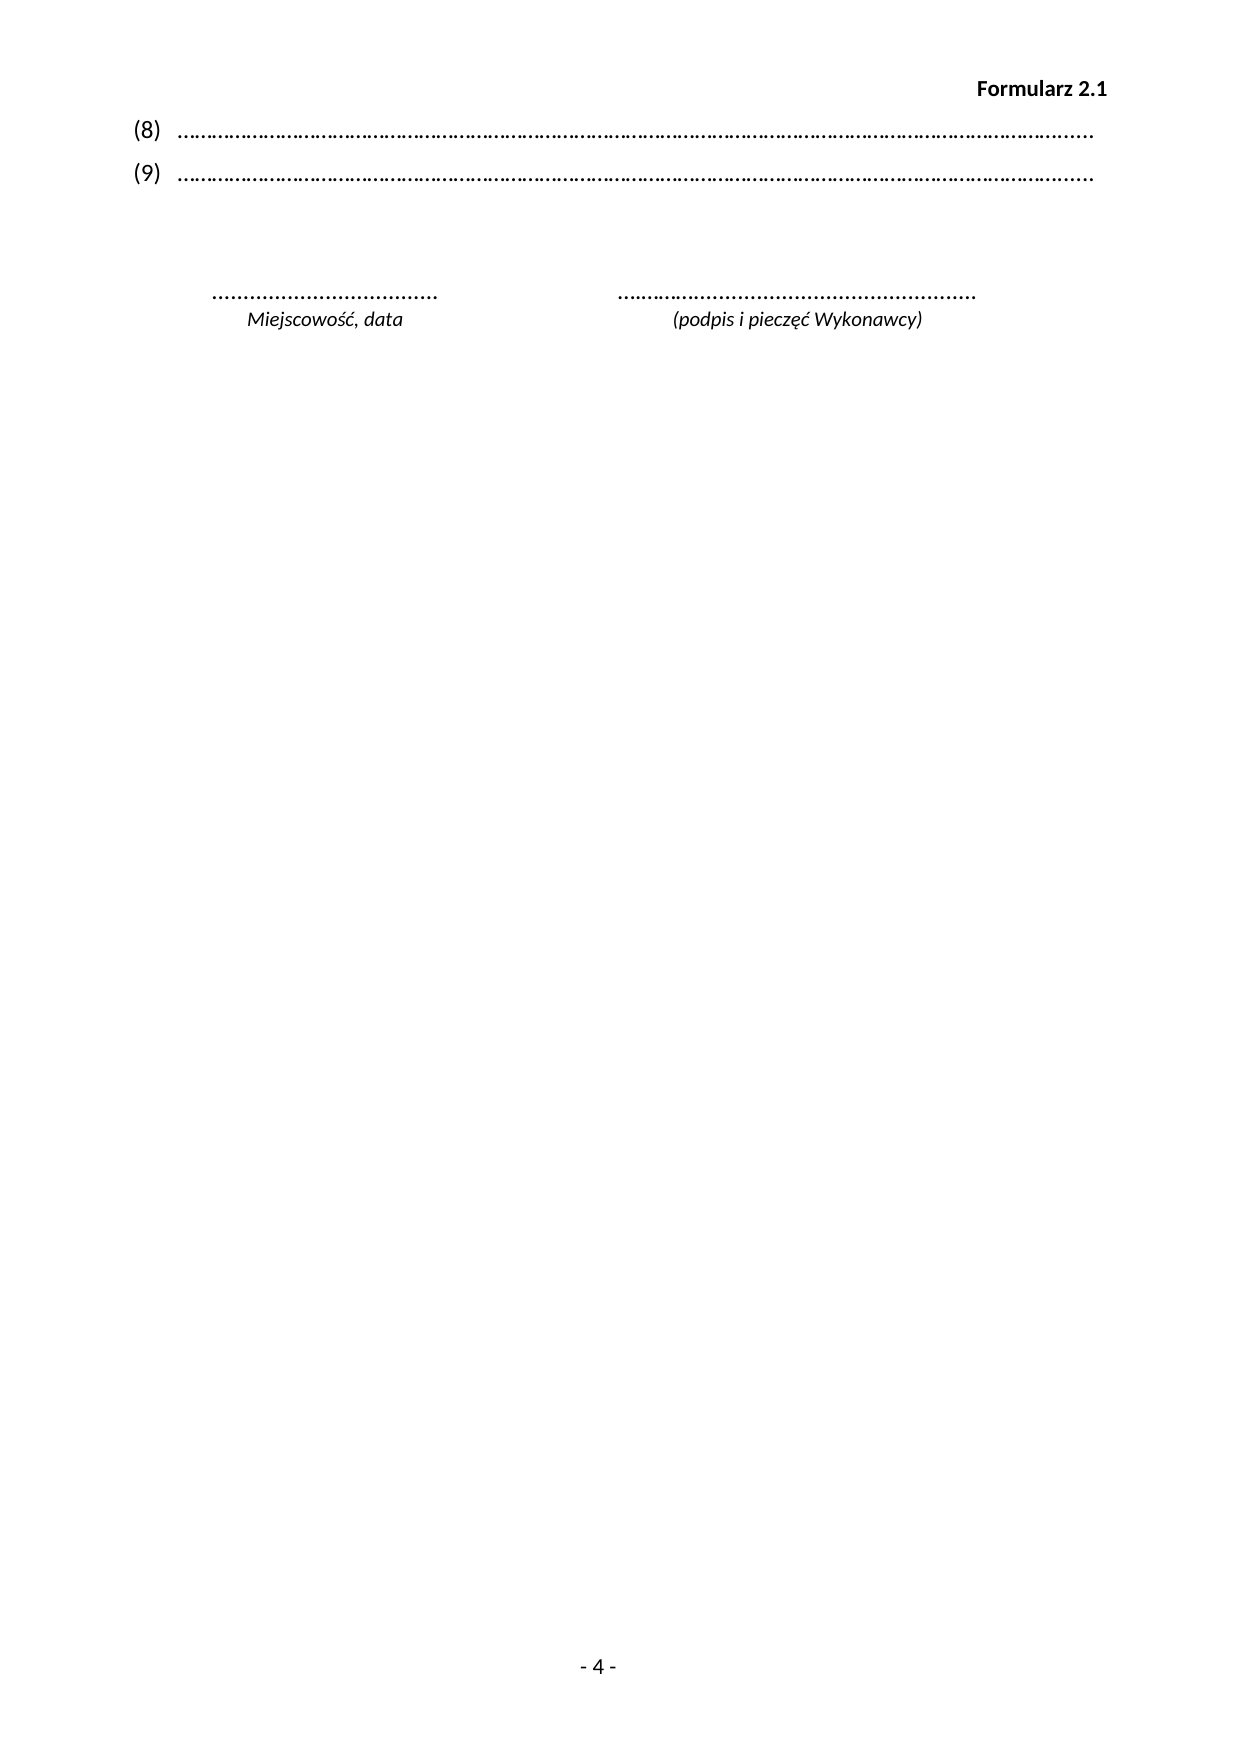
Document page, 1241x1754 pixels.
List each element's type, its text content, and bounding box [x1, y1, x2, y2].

text Miejscowość, data (podpis i pieczęć Wykonawcy) [89, 306, 1107, 331]
text .................................... ….………............................................. [89, 275, 1107, 306]
list ………………………………………………………………………………………………………………………………………...... [133, 157, 1107, 188]
list ………………………………………………………………………………………………………………………………………...... [133, 114, 1107, 145]
